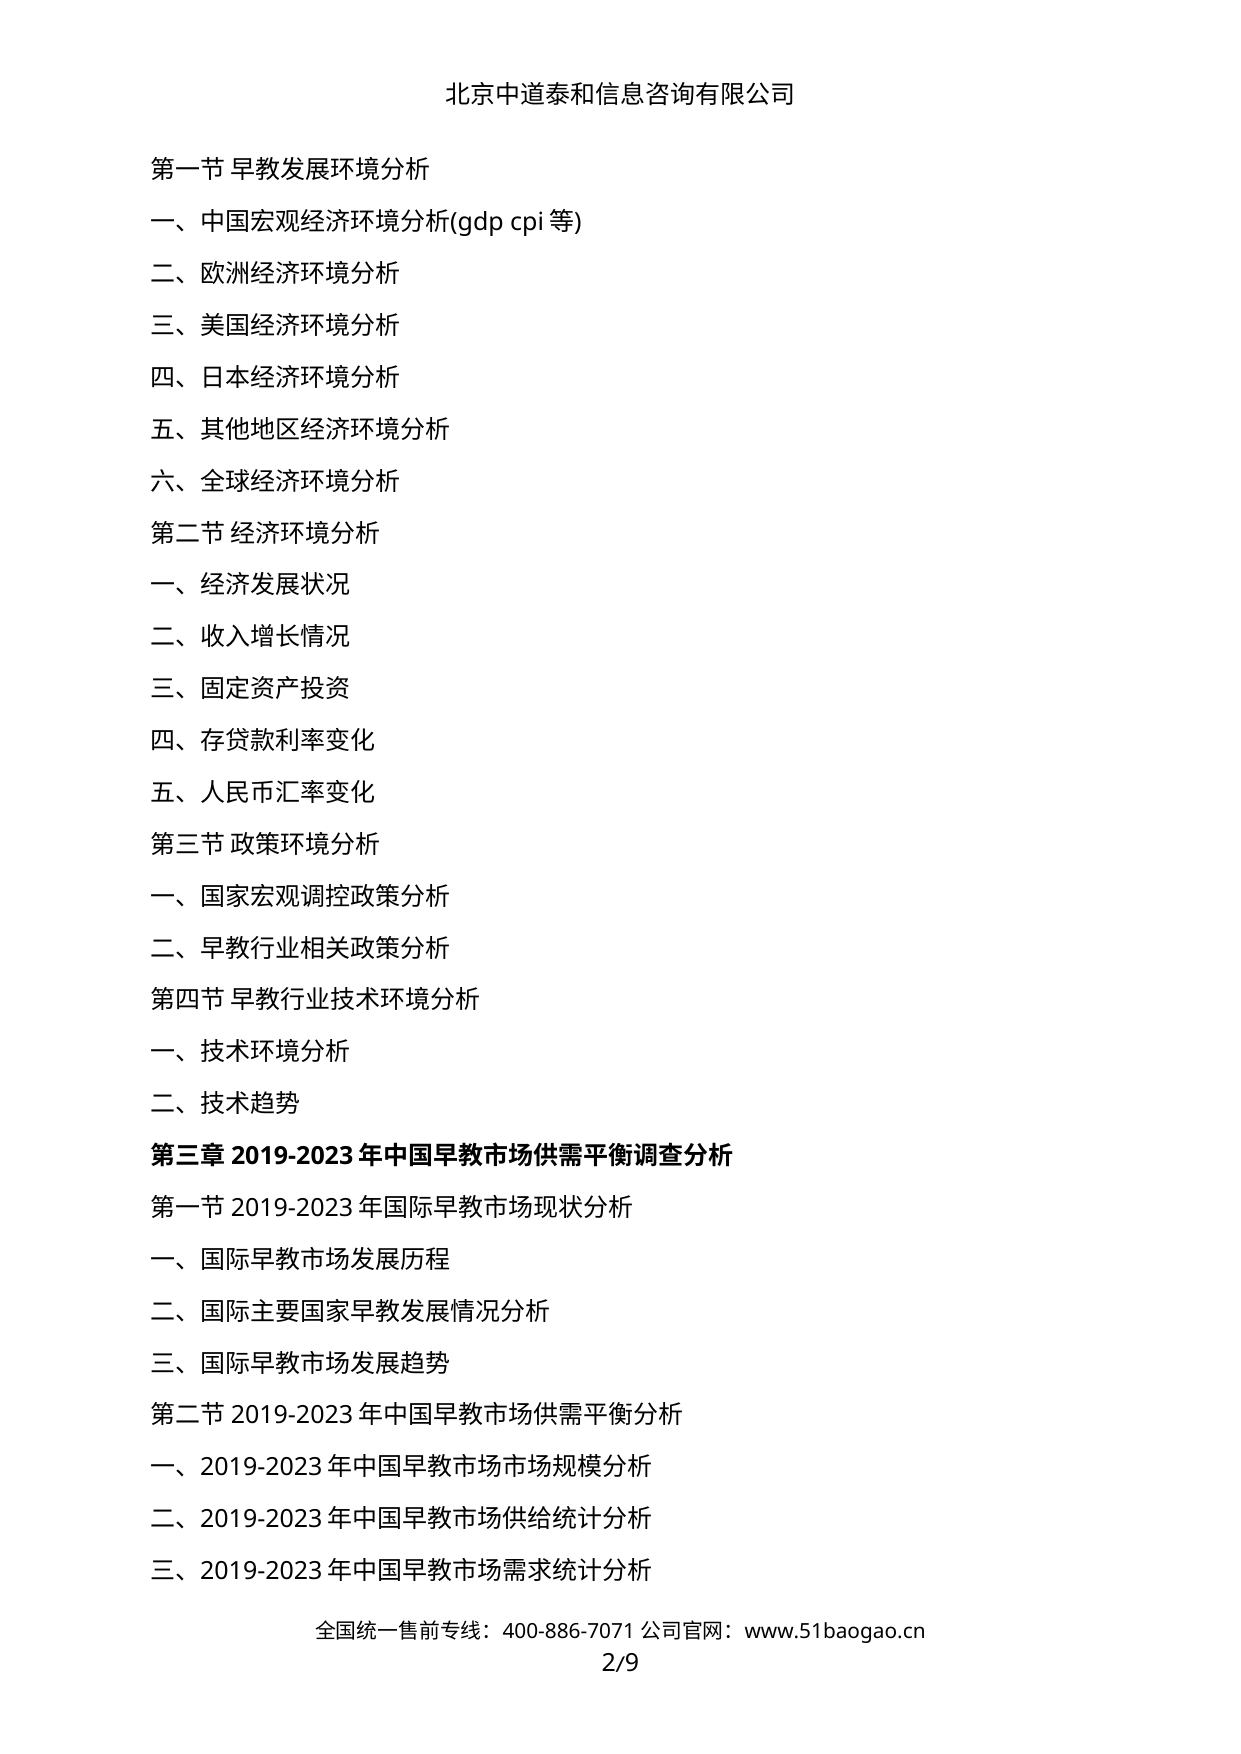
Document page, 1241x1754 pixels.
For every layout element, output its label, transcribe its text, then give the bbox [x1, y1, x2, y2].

text 二、国际主要国家早教发展情况分析 [150, 1291, 1090, 1327]
text 四、存贷款利率变化 [150, 721, 1090, 757]
text 第四节 早教行业技术环境分析 [150, 980, 1090, 1016]
text 一、国家宏观调控政策分析 [150, 876, 1090, 912]
text 五、其他地区经济环境分析 [150, 409, 1090, 446]
text 三、国际早教市场发展趋势 [150, 1343, 1090, 1379]
text 三、2019-2023年中国早教市场需求统计分析 [150, 1551, 1090, 1587]
text 二、收入增长情况 [150, 617, 1090, 653]
text 第三章 2019-2023年中国早教市场供需平衡调查分析 [150, 1136, 1090, 1172]
text 一、经济发展状况 [150, 565, 1090, 601]
text 一、中国宏观经济环境分析(gdp cpi等) [150, 202, 1090, 238]
text 第二节 2019-2023年中国早教市场供需平衡分析 [150, 1395, 1090, 1431]
text 第一节 2019-2023年国际早教市场现状分析 [150, 1187, 1090, 1224]
text 一、国际早教市场发展历程 [150, 1239, 1090, 1276]
text 五、人民币汇率变化 [150, 772, 1090, 809]
text 六、全球经济环境分析 [150, 461, 1090, 497]
text 二、欧洲经济环境分析 [150, 254, 1090, 290]
text 三、美国经济环境分析 [150, 306, 1090, 342]
text 第三节 政策环境分析 [150, 824, 1090, 861]
text 二、早教行业相关政策分析 [150, 928, 1090, 964]
text 一、技术环境分析 [150, 1032, 1090, 1068]
text 二、技术趋势 [150, 1084, 1090, 1120]
text 三、固定资产投资 [150, 669, 1090, 705]
text 第一节 早教发展环境分析 [150, 150, 1090, 186]
text 四、日本经济环境分析 [150, 357, 1090, 394]
text 二、2019-2023年中国早教市场供给统计分析 [150, 1499, 1090, 1535]
text 一、2019-2023年中国早教市场市场规模分析 [150, 1447, 1090, 1483]
text 第二节 经济环境分析 [150, 513, 1090, 549]
